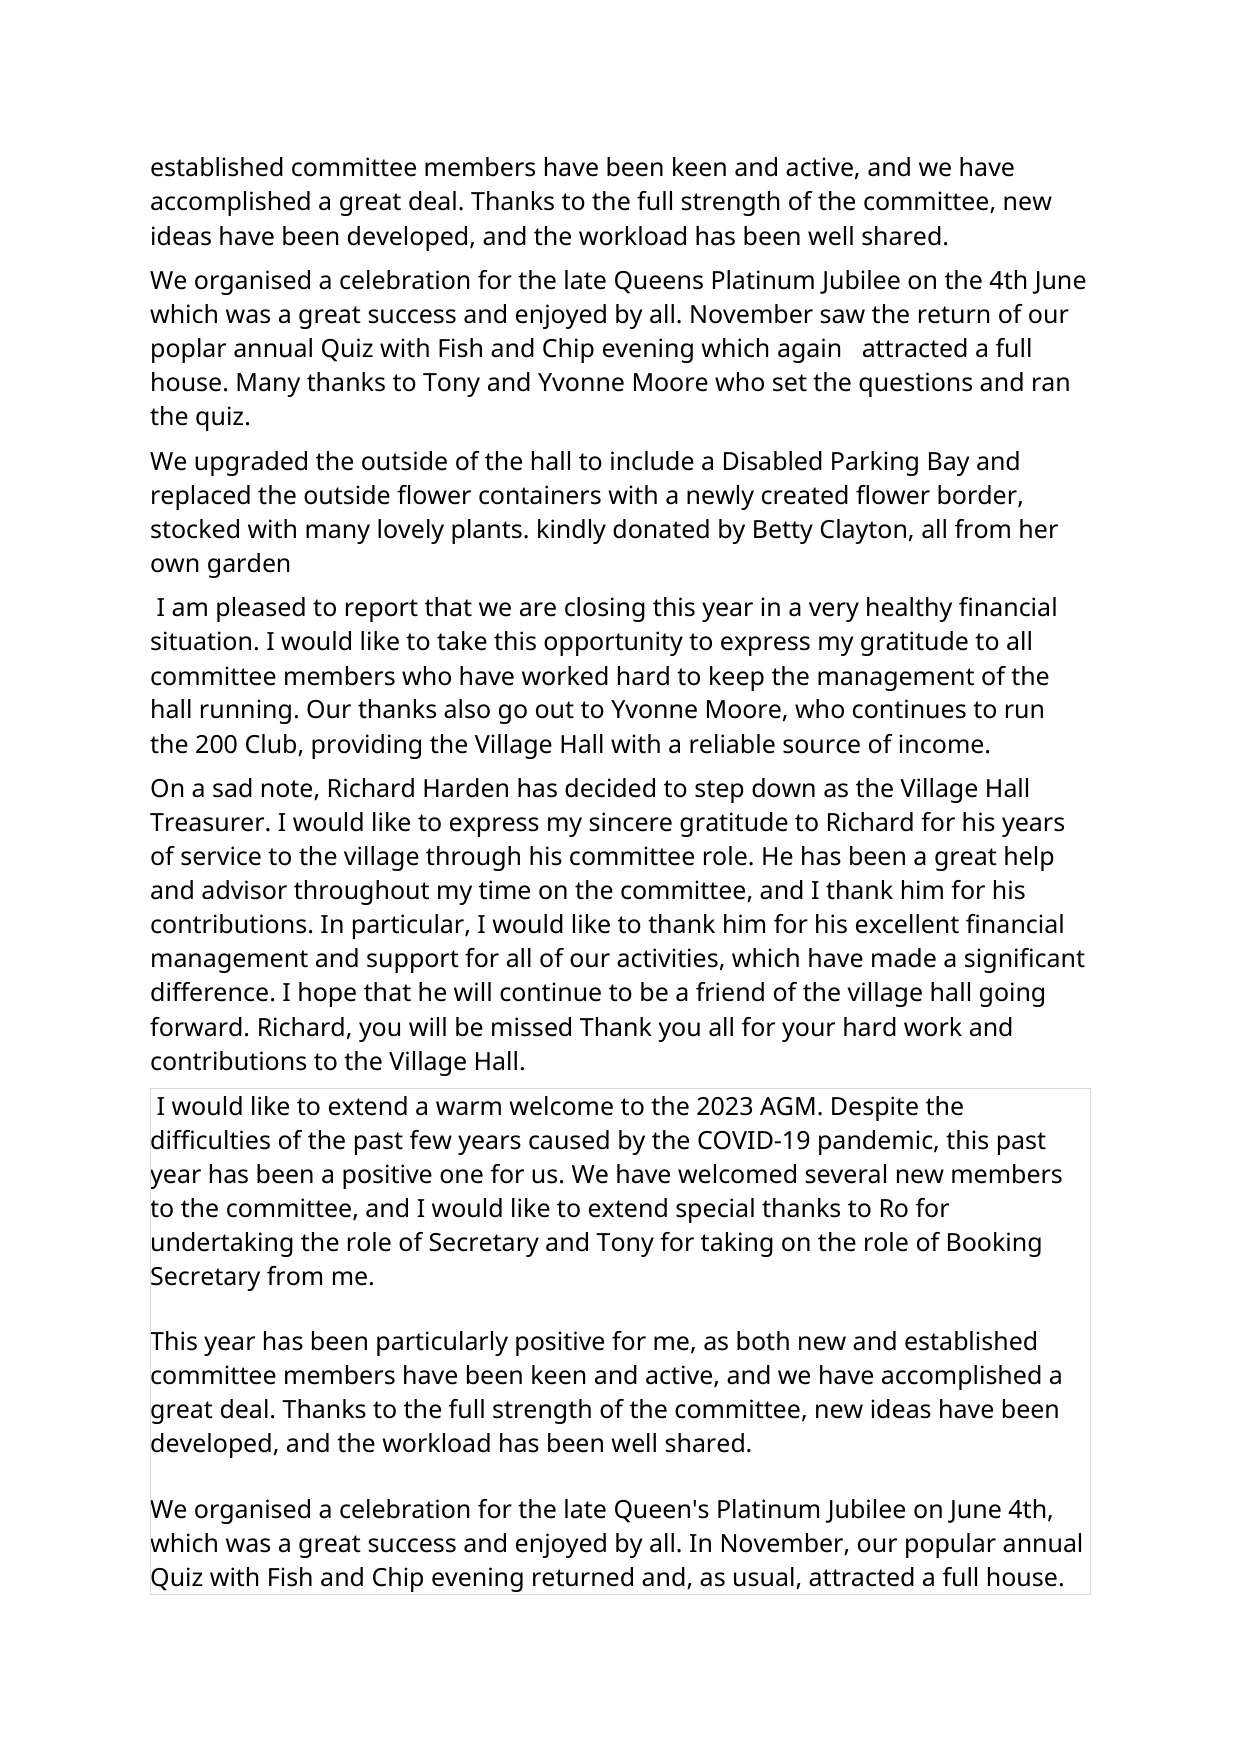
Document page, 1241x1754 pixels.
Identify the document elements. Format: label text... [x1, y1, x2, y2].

text On a sad note, Richard Harden has decided to step down as the Village Hall Treasurer. I would like to express my sincere gratitude to Richard for his years of service to the village through his committee role. He has been a great help and advisor throughout my time on the committee, and I thank him for his contributions. In particular, I would like to thank him for his excellent financial management and support for all of our activities, which have made a significant difference. I hope that he will continue to be a friend of the village hall going forward. Richard, you will be missed Thank you all for your hard work and contributions to the Village Hall. [150, 771, 1090, 1077]
text I am pleased to report that we are closing this year in a very healthy financial situation. I would like to take this opportunity to express my gratitude to all committee members who have worked hard to keep the management of the hall running. Our thanks also go out to Yvonne Moore, who continues to run the 200 Club, providing the Village Hall with a reliable source of income. [150, 590, 1090, 760]
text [151, 1491, 1090, 1594]
text We upgraded the outside of the hall to include a Disabled Parking Bay and replaced the outside flower containers with a newly created flower border, stocked with many lovely plants. kindly donated by Betty Clayton, all from her own garden [150, 443, 1090, 579]
text This year has been particularly positive for me, as both new and established committee members have been keen and active, and we have accomplished a great deal. Thanks to the full strength of the committee, new ideas have been developed, and the workload has been well shared. [151, 1323, 1090, 1460]
text I would like to extend a warm welcome to the 2023 AGM. Despite the difficulties of the past few years caused by the COVID-19 pandemic, this past year has been a positive one for us. We have welcomed several new members to the committee, and I would like to extend special thanks to Ro for undertaking the role of Secretary and Tony for taking on the role of Booking Secretary from me. [151, 1089, 1090, 1293]
text We organised a celebration for the late Queens Platinum Jubilee on the 4th June which was a great success and enjoyed by all. November saw the return of our poplar annual Quiz with Fish and Chip evening which again attracted a full house. Many thanks to Tony and Yvonne Moore who set the questions and ran the quiz. [150, 263, 1090, 433]
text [150, 150, 1090, 252]
